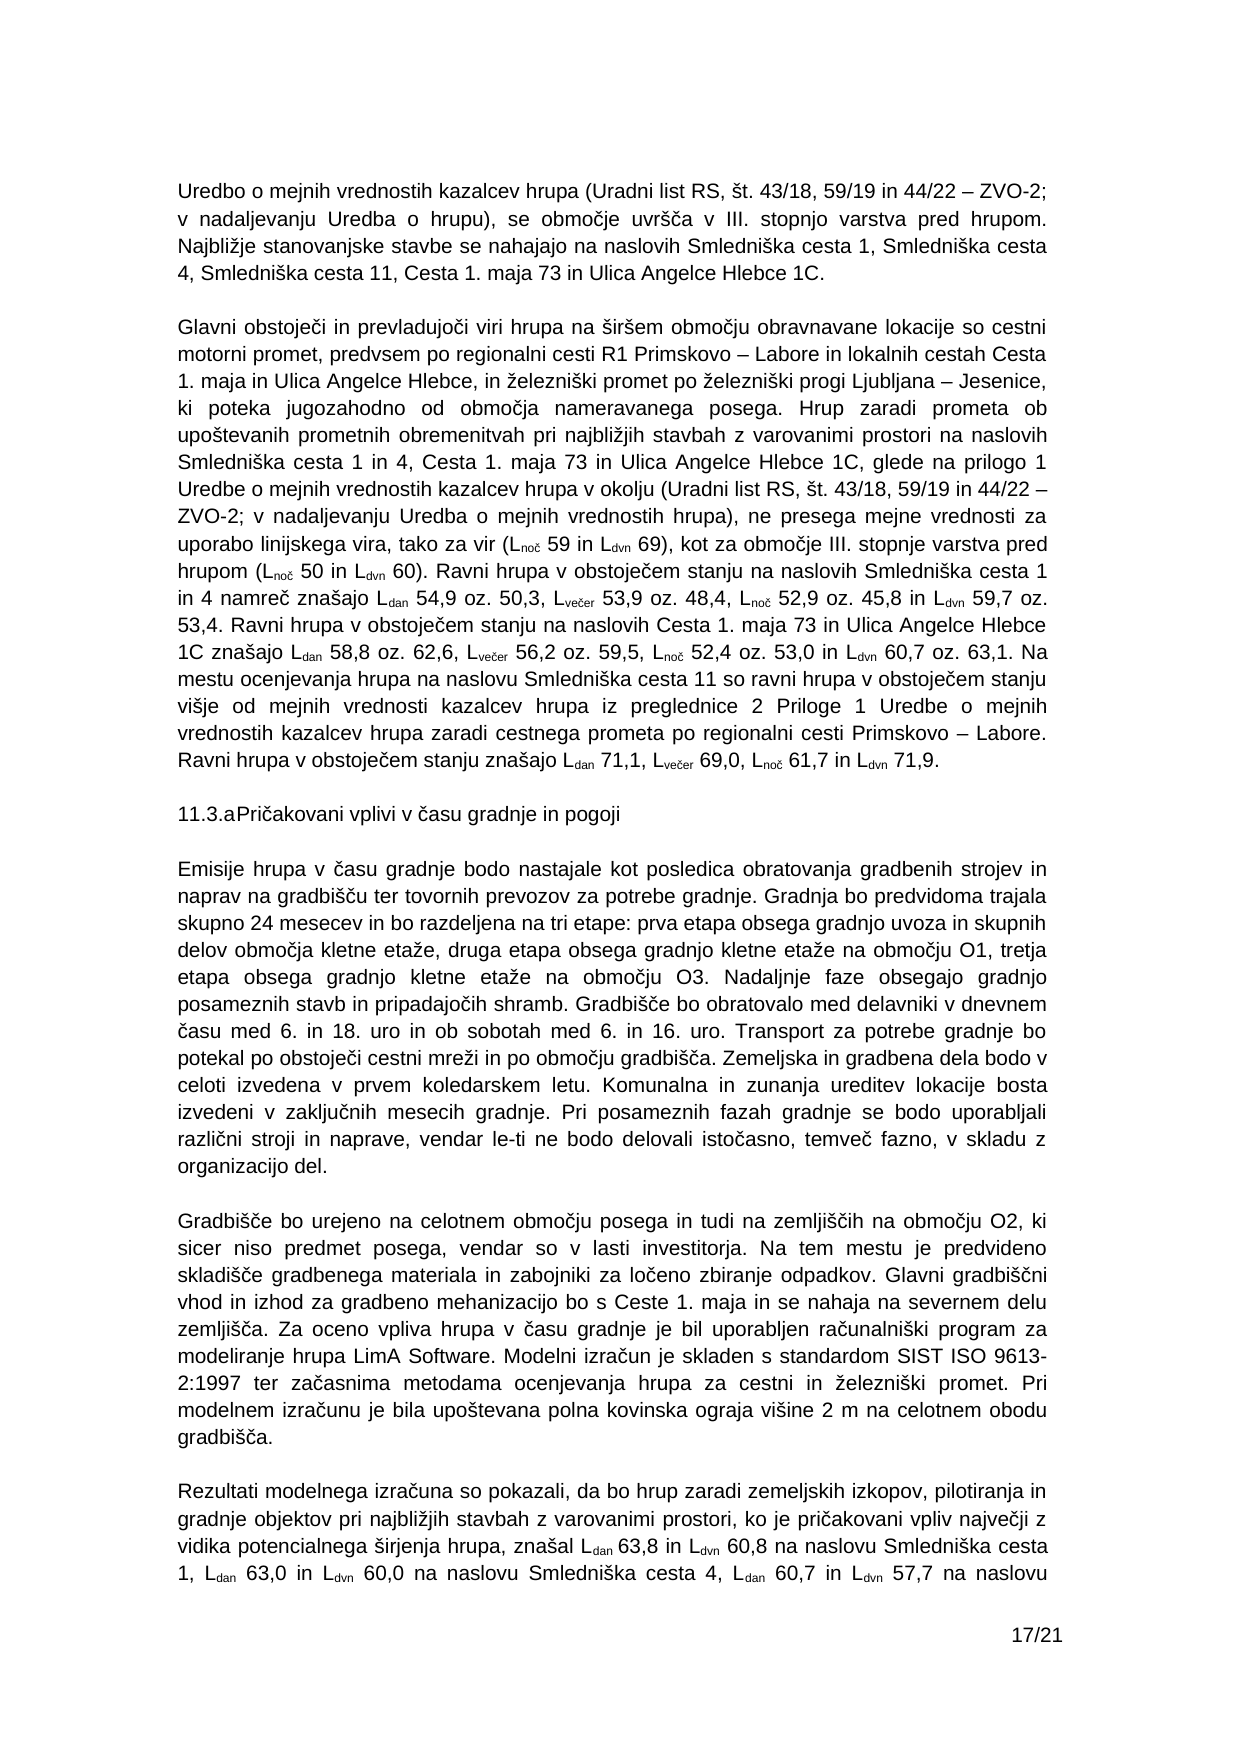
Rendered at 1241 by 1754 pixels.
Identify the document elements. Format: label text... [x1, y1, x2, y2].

text Pričakovani vplivi v času gradnje in pogoji [177, 800, 1063, 827]
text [177, 177, 1048, 286]
text Gradbišče bo urejeno na celotnem območju posega in tudi na zemljiščih na območju O2, ki sicer niso predmet posega, vendar so v lasti investitorja. Na tem mestu je predvideno skladišče gradbenega materiala in zabojniki za ločeno zbiranje odpadkov. Glavni gradbiščni vhod in izhod za gradbeno mehanizacijo bo s Ceste 1. maja in se nahaja na severnem delu zemljišča. Za oceno vpliva hrupa v času gradnje je bil uporabljen računalniški program za modeliranje hrupa LimA Software. Modelni izračun je skladen s standardom SIST ISO 9613-2:1997 ter začasnima metodama ocenjevanja hrupa za cestni in železniški promet. Pri modelnem izračunu je bila upoštevana polna kovinska ograja višine 2 m na celotnem obodu gradbišča. [177, 1206, 1048, 1450]
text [177, 1477, 1048, 1586]
text Glavni obstoječi in prevladujoči viri hrupa na širšem območju obravnavane lokacije so cestni motorni promet, predvsem po regionalni cesti R1 Primskovo – Labore in lokalnih cestah Cesta 1. maja in Ulica Angelce Hlebce, in železniški promet po železniški progi Ljubljana – Jesenice, ki poteka jugozahodno od območja nameravanega posega. Hrup zaradi prometa ob upoštevanih prometnih obremenitvah pri najbližjih stavbah z varovanimi prostori na naslovih Smledniška cesta 1 in 4, Cesta 1. maja 73 in Ulica Angelce Hlebce 1C, glede na prilogo 1 Uredbe o mejnih vrednostih kazalcev hrupa v okolju (Uradni list RS, št. 43/18, 59/19 in 44/22 – ZVO-2; v nadaljevanju Uredba o mejnih vrednostih hrupa), ne presega mejne vrednosti za uporabo linijskega vira, tako za vir (Lnoč 59 in Ldvn 69), kot za območje III. stopnje varstva pred hrupom (Lnoč 50 in Ldvn 60). Ravni hrupa v obstoječem stanju na naslovih Smledniška cesta 1 in 4 namreč znašajo Ldan 54,9 oz. 50,3, Lvečer 53,9 oz. 48,4, Lnoč 52,9 oz. 45,8 in Ldvn 59,7 oz. 53,4. Ravni hrupa v obstoječem stanju na naslovih Cesta 1. maja 73 in Ulica Angelce Hlebce 1C znašajo Ldan 58,8 oz. 62,6, Lvečer 56,2 oz. 59,5, Lnoč 52,4 oz. 53,0 in Ldvn 60,7 oz. 63,1. Na mestu ocenjevanja hrupa na naslovu Smledniška cesta 11 so ravni hrupa v obstoječem stanju višje od mejnih vrednosti kazalcev hrupa iz preglednice 2 Priloge 1 Uredbe o mejnih vrednostih kazalcev hrupa zaradi cestnega prometa po regionalni cesti Primskovo – Labore. Ravni hrupa v obstoječem stanju znašajo Ldan 71,1, Lvečer 69,0, Lnoč 61,7 in Ldvn 71,9. [177, 313, 1048, 773]
text Emisije hrupa v času gradnje bodo nastajale kot posledica obratovanja gradbenih strojev in naprav na gradbišču ter tovornih prevozov za potrebe gradnje. Gradnja bo predvidoma trajala skupno 24 mesecev in bo razdeljena na tri etape: prva etapa obsega gradnjo uvoza in skupnih delov območja kletne etaže, druga etapa obsega gradnjo kletne etaže na območju O1, tretja etapa obsega gradnjo kletne etaže na območju O3. Nadaljnje faze obsegajo gradnjo posameznih stavb in pripadajočih shramb. Gradbišče bo obratovalo med delavniki v dnevnem času med 6. in 18. uro in ob sobotah med 6. in 16. uro. Transport za potrebe gradnje bo potekal po obstoječi cestni mreži in po območju gradbišča. Zemeljska in gradbena dela bodo v celoti izvedena v prvem koledarskem letu. Komunalna in zunanja ureditev lokacije bosta izvedeni v zaključnih mesecih gradnje. Pri posameznih fazah gradnje se bodo uporabljali različni stroji in naprave, vendar le-ti ne bodo delovali istočasno, temveč fazno, v skladu z organizacijo del. [177, 854, 1048, 1179]
